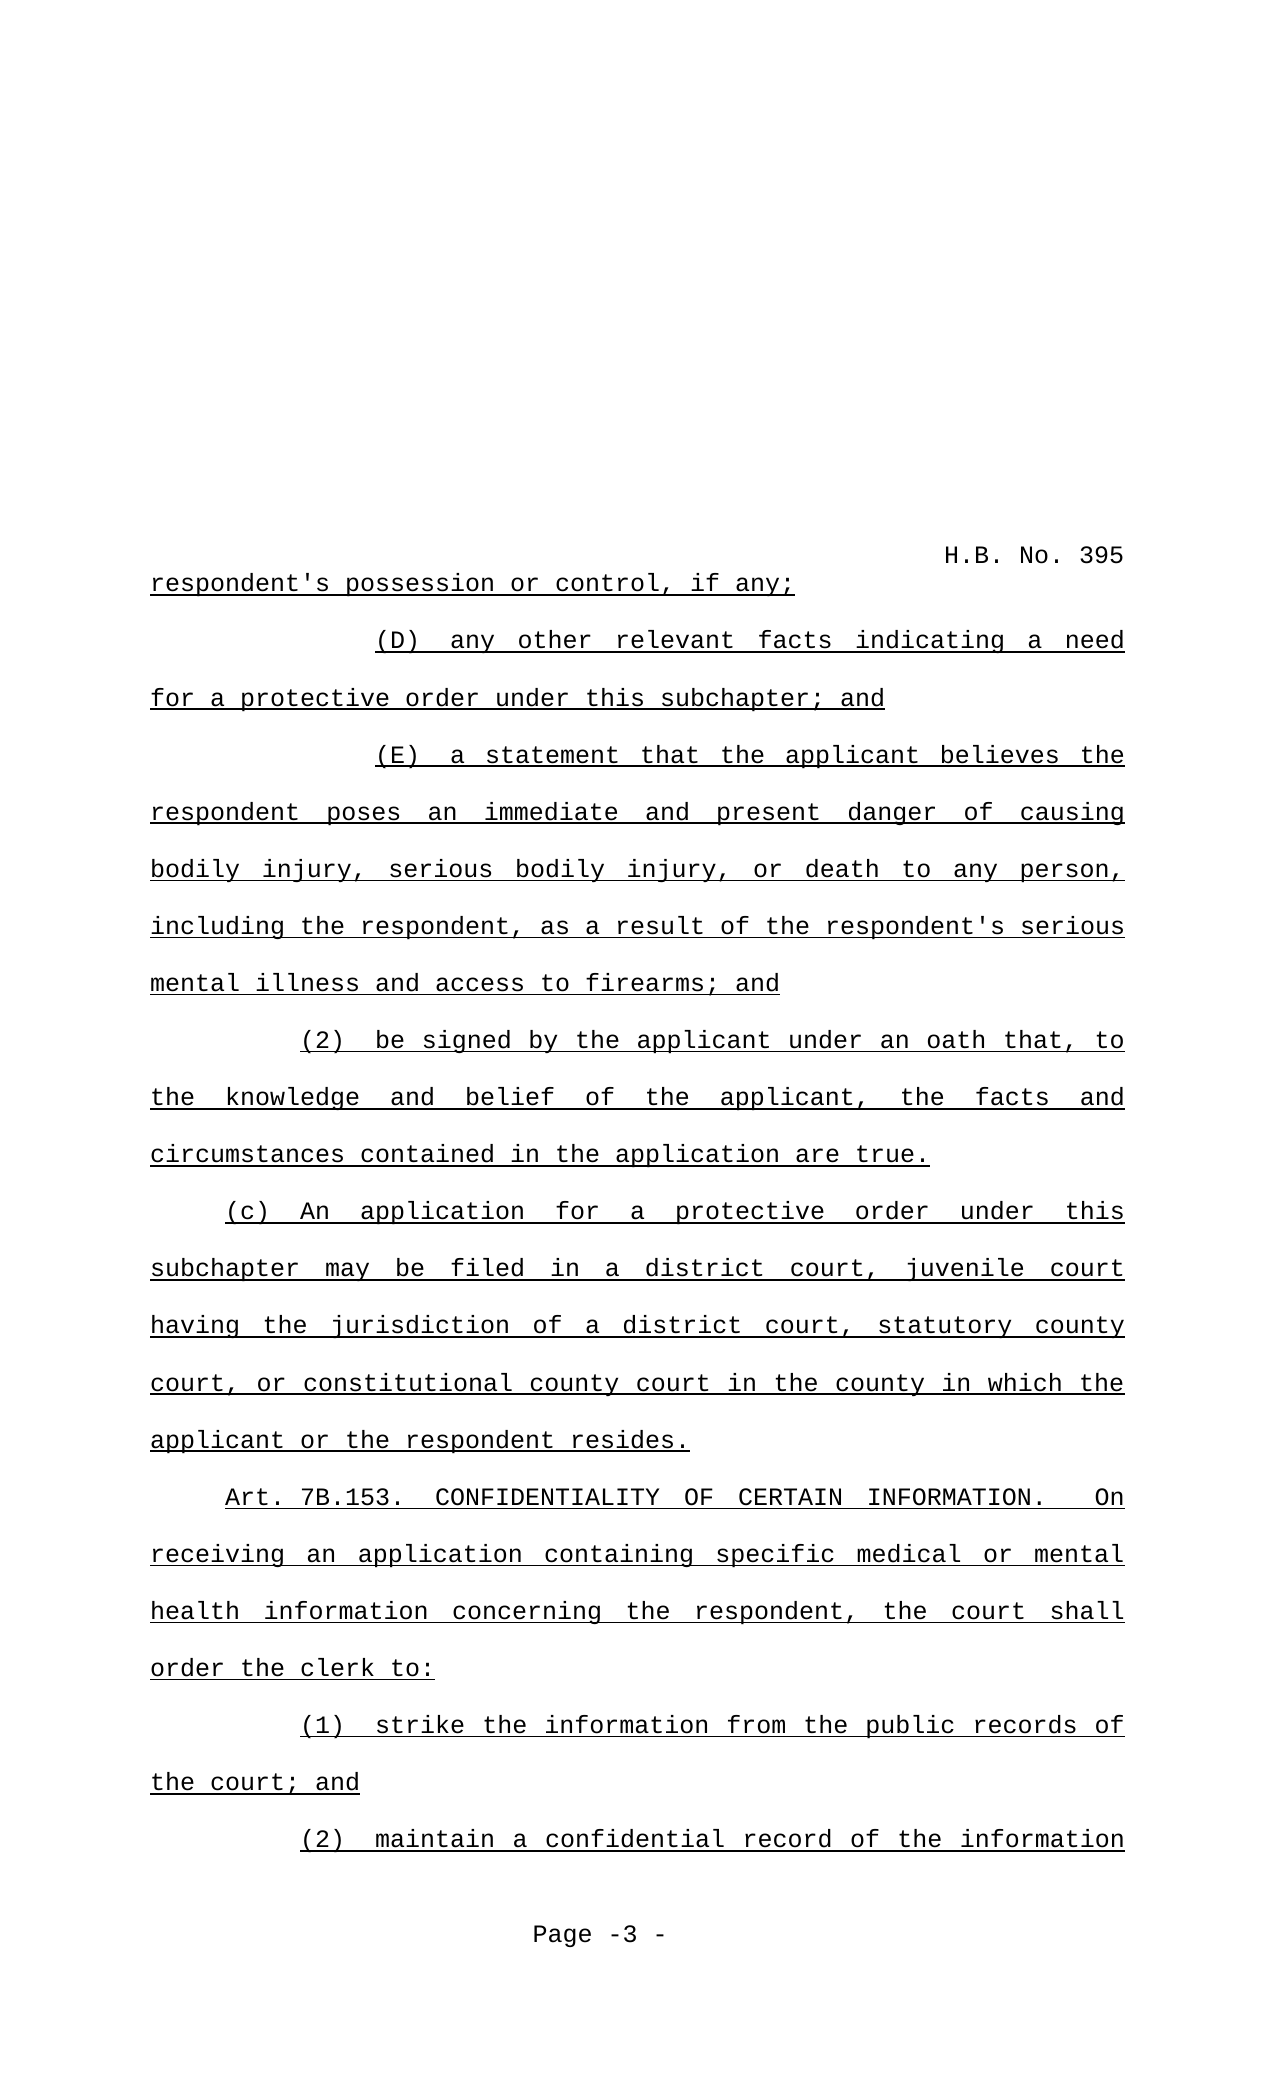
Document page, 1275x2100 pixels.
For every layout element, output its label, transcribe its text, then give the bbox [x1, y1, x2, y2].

text Art. 7B.153. CONFIDENTIALITY OF CERTAIN INFORMATION. On receiving an application containing specific medical or mental health information concerning the respondent, the court shall order the clerk to: [150, 1623, 1125, 1684]
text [150, 571, 1125, 599]
text (c) An application for a protective order under this subchapter may be filed in a district court, juvenile court having the jurisdiction of a district court, statutory county court, or constitutional county court in the county in which the applicant or the respondent resides. [150, 1199, 1125, 1279]
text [150, 1827, 1125, 1855]
text (E) a statement that the applicant believes the respondent poses an immediate and present danger of causing bodily injury, serious bodily injury, or death to any person, including the respondent, as a result of the respondent's serious mental illness and access to firearms; and [150, 938, 1125, 999]
text Art. 7B.153. CONFIDENTIALITY OF CERTAIN INFORMATION. On receiving an application containing specific medical or mental health information concerning the respondent, the court shall order the clerk to: [150, 1566, 1125, 1622]
text (E) a statement that the applicant believes the respondent poses an immediate and present danger of causing bodily injury, serious bodily injury, or death to any person, including the respondent, as a result of the respondent's serious mental illness and access to firearms; and [150, 824, 1125, 880]
text (1) strike the information from the public records of the court; and [150, 1712, 1125, 1798]
text (c) An application for a protective order under this subchapter may be filed in a district court, juvenile court having the jurisdiction of a district court, statutory county court, or constitutional county court in the county in which the applicant or the respondent resides. [150, 1281, 1125, 1336]
text (E) a statement that the applicant believes the respondent poses an immediate and present danger of causing bodily injury, serious bodily injury, or death to any person, including the respondent, as a result of the respondent's serious mental illness and access to firearms; and [150, 881, 1125, 937]
text (2) be signed by the applicant under an oath that, to the knowledge and belief of the applicant, the facts and circumstances contained in the application are true. [150, 1027, 1125, 1108]
text (c) An application for a protective order under this subchapter may be filed in a district court, juvenile court having the jurisdiction of a district court, statutory county court, or constitutional county court in the county in which the applicant or the respondent resides. [150, 1395, 1125, 1456]
text (D) any other relevant facts indicating a need for a protective order under this subchapter; and [150, 628, 1125, 713]
text (2) be signed by the applicant under an oath that, to the knowledge and belief of the applicant, the facts and circumstances contained in the application are true. [150, 1110, 1125, 1170]
text Art. 7B.153. CONFIDENTIALITY OF CERTAIN INFORMATION. On receiving an application containing specific medical or mental health information concerning the respondent, the court shall order the clerk to: [150, 1484, 1125, 1565]
text (c) An application for a protective order under this subchapter may be filed in a district court, juvenile court having the jurisdiction of a district court, statutory county court, or constitutional county court in the county in which the applicant or the respondent resides. [150, 1338, 1125, 1393]
text (E) a statement that the applicant believes the respondent poses an immediate and present danger of causing bodily injury, serious bodily injury, or death to any person, including the respondent, as a result of the respondent's serious mental illness and access to firearms; and [150, 742, 1125, 822]
